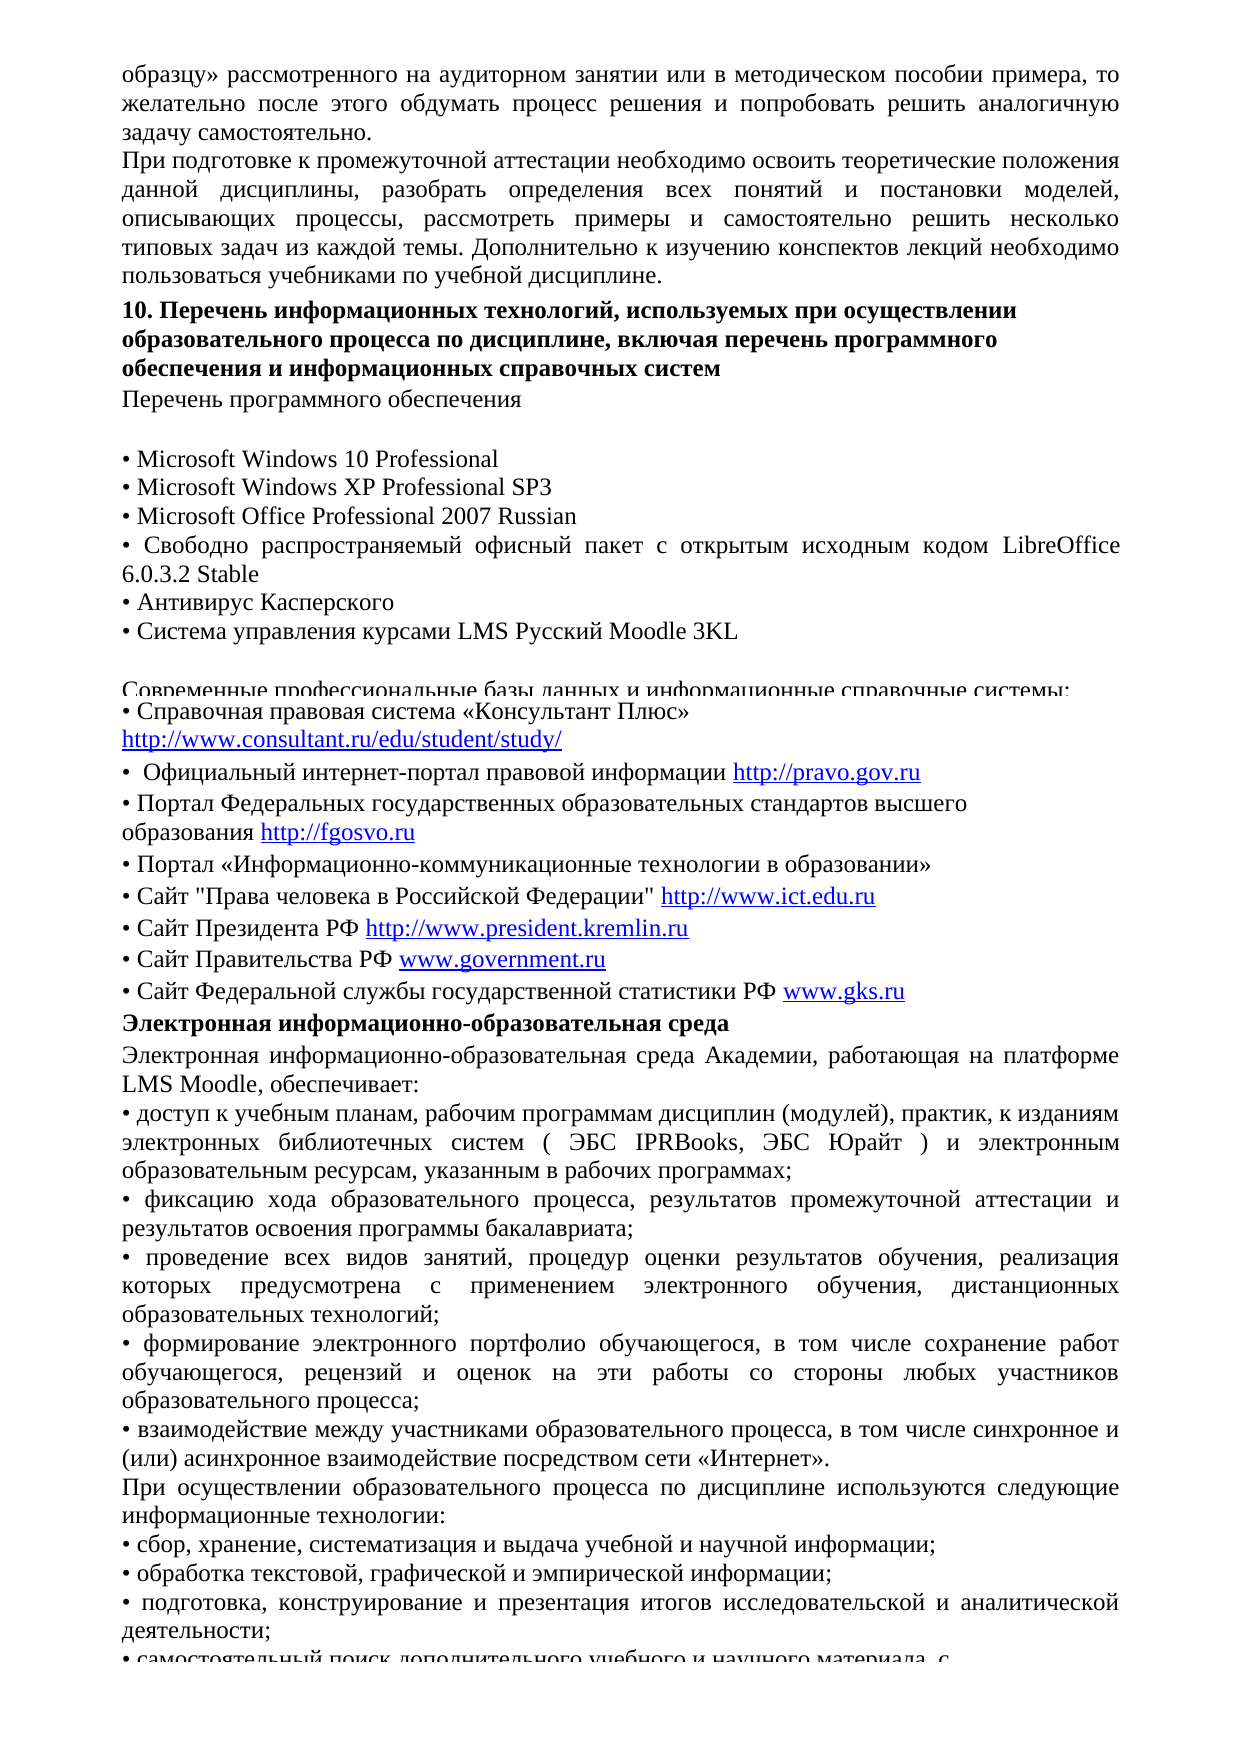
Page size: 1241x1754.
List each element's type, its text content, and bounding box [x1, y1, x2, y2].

table_cell Перечень программного обеспечения • Microsoft Windows 10 Professional • Microsoft Windows XP Professional SP3 • Microsoft Office Professional 2007 Russian • Cвободно распространяемый офисный пакет с открытым исходным кодом LibreOffice 6.0.3.2 Stable • Антивирус Касперского • Cистема управления курсами LMS Русский Moodle 3KL Современные профессиональные базы данных и информационные справочные системы: [118, 384, 1124, 696]
table_cell 10. Перечень информационных технологий, используемых при осуществлении образовательного процесса по дисциплине, включая перечень программного обеспечения и информационных справочных систем [118, 295, 1124, 384]
table_cell Электронная информационно-образовательная среда Академии, работающая на платформе LMS Moodle, обеспечивает: • доступ к учебным планам, рабочим программам дисциплин (модулей), практик, к изданиям электронных библиотечных систем ( ЭБС IPRBooks, ЭБС Юрайт ) и электронным образовательным ресурсам, указанным в рабочих программах; • фиксацию хода образовательного процесса, результатов промежуточной аттестации и результатов освоения программы бакалавриата; • проведение всех видов занятий, процедур оценки результатов обучения, реализация которых предусмотрена с применением электронного обучения, дистанционных образовательных технологий; • формирование электронного портфолио обучающегося, в том числе сохранение работ обучающегося, рецензий и оценок на эти работы со стороны любых участников образовательного процесса; • взаимодействие между участниками образовательного процесса, в том числе синхронное и (или) асинхронное взаимодействие посредством сети «Интернет». При осуществлении образовательного процесса по дисциплине используются следующие информационные технологии: • сбор, хранение, систематизация и выдача учебной и научной информации; • обработка текстовой, графической и эмпирической информации; • подготовка, конструирование и презентация итогов исследовательской и аналитической деятельности; • самостоятельный поиск дополнительного учебного и научного материала, с [118, 1040, 1124, 1662]
table_cell • Сайт "Права человека в Российской Федерации" http://www.ict.edu.ru [118, 881, 1124, 913]
table_cell • Справочная правовая система «Консультант Плюс» http://www.consultant.ru/edu/student/study/ [118, 696, 1124, 757]
table_cell • Сайт Президента РФ http://www.president.kremlin.ru [118, 913, 1124, 944]
table_cell Электронная информационно-образовательная среда [118, 1008, 1124, 1040]
table_header образцу» рассмотренного на аудиторном занятии или в методическом пособии примера, то желательно после этого обдумать процесс решения и попробовать решить аналогичную задачу самостоятельно. При подготовке к промежуточной аттестации необходимо освоить теоретические положения данной дисциплины, разобрать определения всех понятий и постановки моделей, описывающих процессы, рассмотреть примеры и самостоятельно решить несколько типовых задач из каждой темы. Дополнительно к изучению конспектов лекций необходимо пользоваться учебниками по учебной дисциплине. [118, 59, 1124, 295]
table_cell • Сайт Федеральной службы государственной статистики РФ www.gks.ru [118, 976, 1124, 1008]
table_cell • Портал Федеральных государственных образовательных стандартов высшего образования http://fgosvo.ru [118, 788, 1124, 849]
table_cell • Портал «Информационно-коммуникационные технологии в образовании» [118, 849, 1124, 881]
table_cell • Официальный интернет-портал правовой информации http://pravo.gov.ru [118, 757, 1124, 788]
table_cell • Сайт Правительства РФ www.government.ru [118, 944, 1124, 976]
